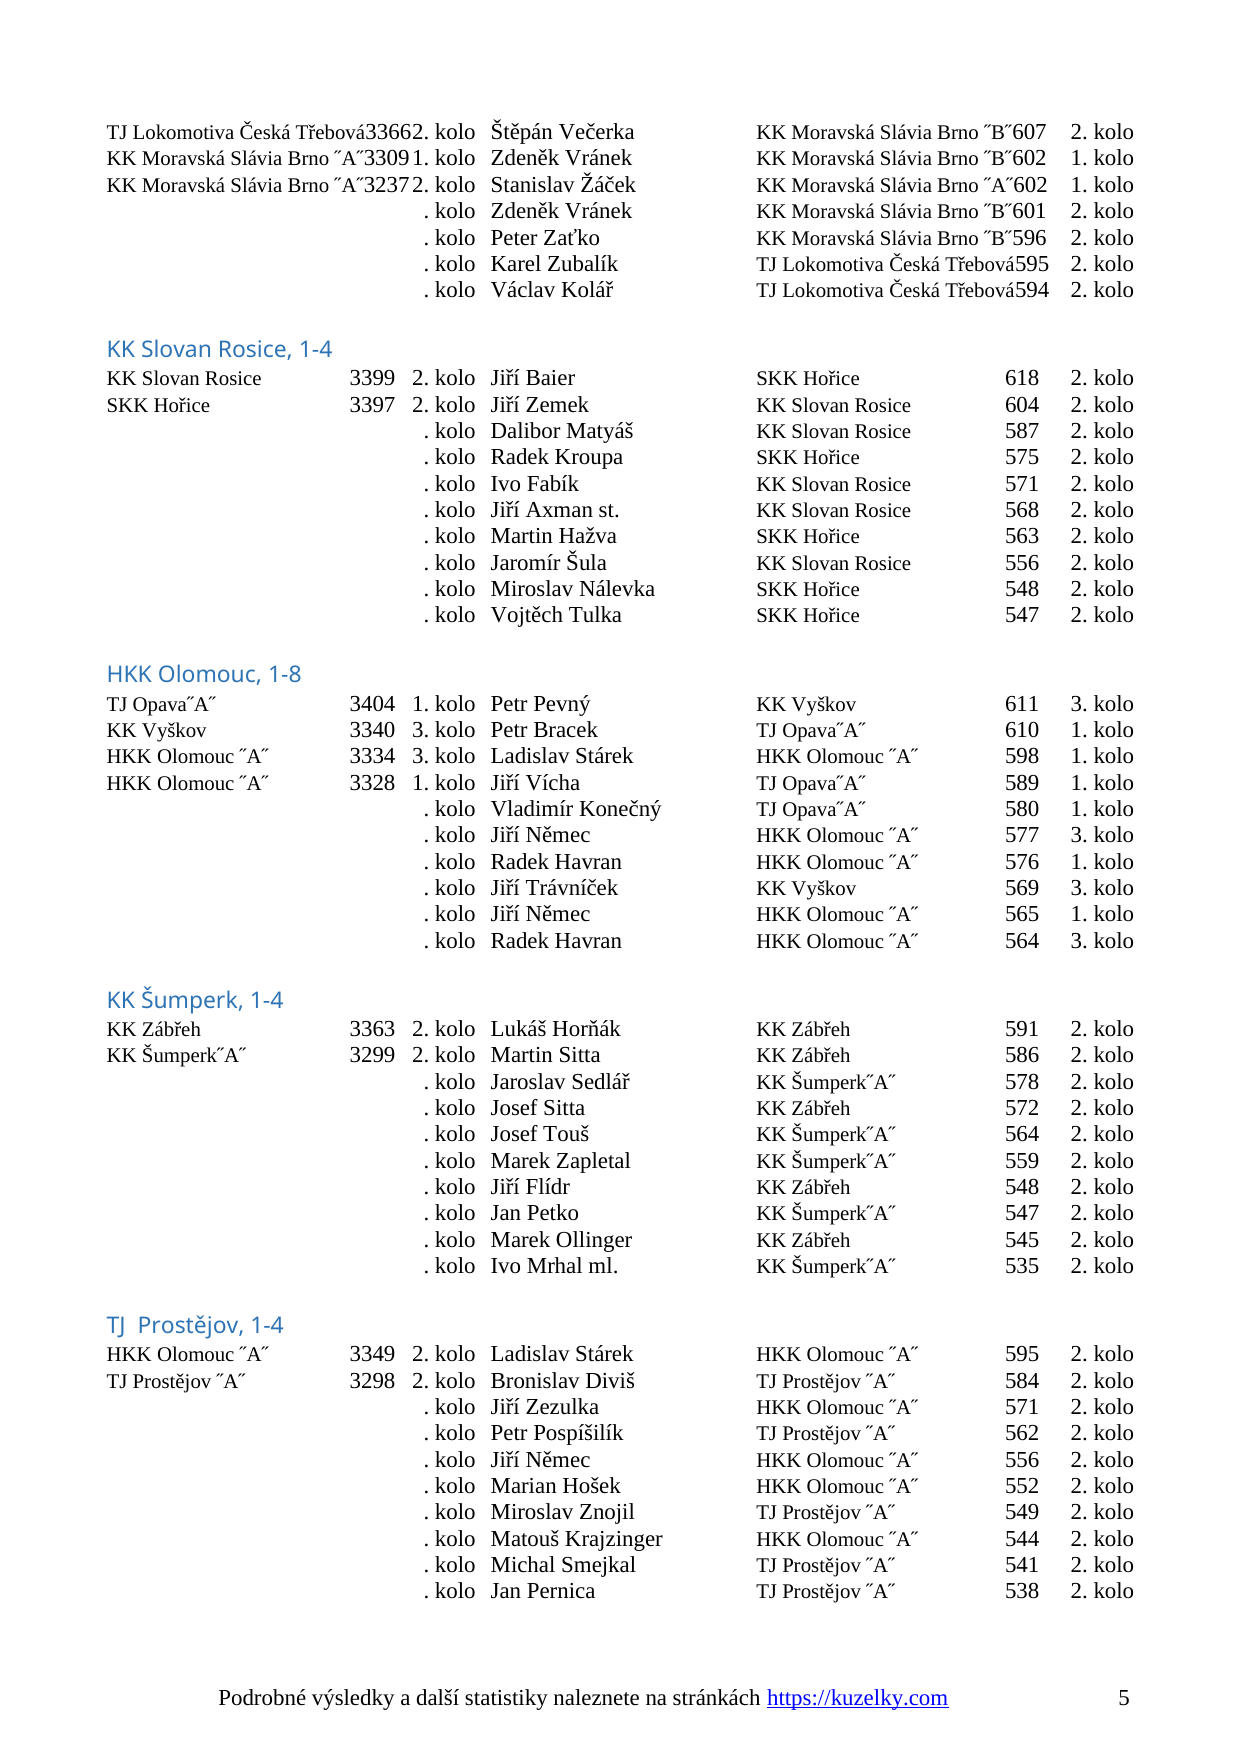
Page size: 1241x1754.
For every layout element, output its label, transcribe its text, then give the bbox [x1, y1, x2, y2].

text . kolo Michal Smejkal TJ Prostějov ˝A˝ 541 2. kolo [106, 1551, 1134, 1577]
text . kolo Karel Zubalík TJ Lokomotiva Česká Třebová 595 2. kolo [106, 250, 1134, 276]
text . kolo Jaroslav Sedlář KK Šumperk˝A˝ 578 2. kolo [106, 1068, 1134, 1094]
text SKK Hořice 3397 2. kolo Jiří Zemek KK Slovan Rosice 604 2. kolo [106, 391, 1134, 417]
text . kolo Jiří Flídr KK Zábřeh 548 2. kolo [106, 1173, 1134, 1199]
text TJ Opava˝A˝ 3404 1. kolo Petr Pevný KK Vyškov 611 3. kolo [106, 690, 1134, 716]
text KK Moravská Slávia Brno ˝A˝ 3309 1. kolo Zdeněk Vránek KK Moravská Slávia Brno ˝B˝ 602 1. kolo [106, 144, 1134, 171]
text . kolo Miroslav Nálevka SKK Hořice 548 2. kolo [106, 575, 1134, 602]
text . kolo Radek Kroupa SKK Hořice 575 2. kolo [106, 443, 1134, 470]
text . kolo Vladimír Konečný TJ Opava˝A˝ 580 1. kolo [106, 795, 1134, 821]
subtitle KK Šumperk, 1-4 [106, 984, 1134, 1015]
text TJ Prostějov ˝A˝ 3298 2. kolo Bronislav Diviš TJ Prostějov ˝A˝ 584 2. kolo [106, 1367, 1134, 1393]
text KK Vyškov 3340 3. kolo Petr Bracek TJ Opava˝A˝ 610 1. kolo [106, 716, 1134, 742]
text . kolo Jiří Němec HKK Olomouc ˝A˝ 565 1. kolo [106, 901, 1134, 927]
text . kolo Jiří Zezulka HKK Olomouc ˝A˝ 571 2. kolo [106, 1393, 1134, 1419]
text . kolo Jaromír Šula KK Slovan Rosice 556 2. kolo [106, 549, 1134, 575]
text HKK Olomouc ˝A˝ 3334 3. kolo Ladislav Stárek HKK Olomouc ˝A˝ 598 1. kolo [106, 742, 1134, 769]
subtitle HKK Olomouc, 1-8 [106, 658, 1134, 690]
text KK Slovan Rosice 3399 2. kolo Jiří Baier SKK Hořice 618 2. kolo [106, 364, 1134, 391]
text KK Moravská Slávia Brno ˝A˝ 3237 2. kolo Stanislav Žáček KK Moravská Slávia Brno ˝A˝ 602 1. kolo [106, 171, 1134, 197]
text . kolo Jiří Trávníček KK Vyškov 569 3. kolo [106, 874, 1134, 901]
text . kolo Václav Kolář TJ Lokomotiva Česká Třebová 594 2. kolo [106, 276, 1134, 303]
text HKK Olomouc ˝A˝ 3349 2. kolo Ladislav Stárek HKK Olomouc ˝A˝ 595 2. kolo [106, 1340, 1134, 1367]
text . kolo Marian Hošek HKK Olomouc ˝A˝ 552 2. kolo [106, 1472, 1134, 1498]
text . kolo Josef Touš KK Šumperk˝A˝ 564 2. kolo [106, 1120, 1134, 1147]
text . kolo Jan Pernica TJ Prostějov ˝A˝ 538 2. kolo [106, 1577, 1134, 1604]
text . kolo Petr Pospíšilík TJ Prostějov ˝A˝ 562 2. kolo [106, 1419, 1134, 1446]
text . kolo Jiří Němec HKK Olomouc ˝A˝ 556 2. kolo [106, 1446, 1134, 1472]
text KK Zábřeh 3363 2. kolo Lukáš Horňák KK Zábřeh 591 2. kolo [106, 1015, 1134, 1041]
text . kolo Peter Zaťko KK Moravská Slávia Brno ˝B˝ 596 2. kolo [106, 223, 1134, 250]
text . kolo Radek Havran HKK Olomouc ˝A˝ 564 3. kolo [106, 927, 1134, 953]
text . kolo Marek Ollinger KK Zábřeh 545 2. kolo [106, 1226, 1134, 1252]
text . kolo Radek Havran HKK Olomouc ˝A˝ 576 1. kolo [106, 848, 1134, 874]
text . kolo Jiří Axman st. KK Slovan Rosice 568 2. kolo [106, 496, 1134, 522]
text . kolo Matouš Krajzinger HKK Olomouc ˝A˝ 544 2. kolo [106, 1525, 1134, 1551]
text . kolo Miroslav Znojil TJ Prostějov ˝A˝ 549 2. kolo [106, 1498, 1134, 1525]
text KK Šumperk˝A˝ 3299 2. kolo Martin Sitta KK Zábřeh 586 2. kolo [106, 1041, 1134, 1068]
text . kolo Zdeněk Vránek KK Moravská Slávia Brno ˝B˝ 601 2. kolo [106, 197, 1134, 223]
text . kolo Jan Petko KK Šumperk˝A˝ 547 2. kolo [106, 1199, 1134, 1226]
text . kolo Martin Hažva SKK Hořice 563 2. kolo [106, 522, 1134, 549]
text . kolo Ivo Mrhal ml. KK Šumperk˝A˝ 535 2. kolo [106, 1252, 1134, 1278]
text . kolo Marek Zapletal KK Šumperk˝A˝ 559 2. kolo [106, 1147, 1134, 1173]
text . kolo Dalibor Matyáš KK Slovan Rosice 587 2. kolo [106, 417, 1134, 443]
text . kolo Ivo Fabík KK Slovan Rosice 571 2. kolo [106, 470, 1134, 496]
subtitle TJ Prostějov, 1-4 [106, 1309, 1134, 1340]
text HKK Olomouc ˝A˝ 3328 1. kolo Jiří Vícha TJ Opava˝A˝ 589 1. kolo [106, 769, 1134, 795]
subtitle KK Slovan Rosice, 1-4 [106, 333, 1134, 364]
text . kolo Josef Sitta KK Zábřeh 572 2. kolo [106, 1094, 1134, 1120]
text . kolo Jiří Němec HKK Olomouc ˝A˝ 577 3. kolo [106, 821, 1134, 848]
text . kolo Vojtěch Tulka SKK Hořice 547 2. kolo [106, 602, 1134, 628]
text TJ Lokomotiva Česká Třebová 3366 2. kolo Štěpán Večerka KK Moravská Slávia Brno ˝B˝ 607 2. kolo [106, 118, 1134, 144]
